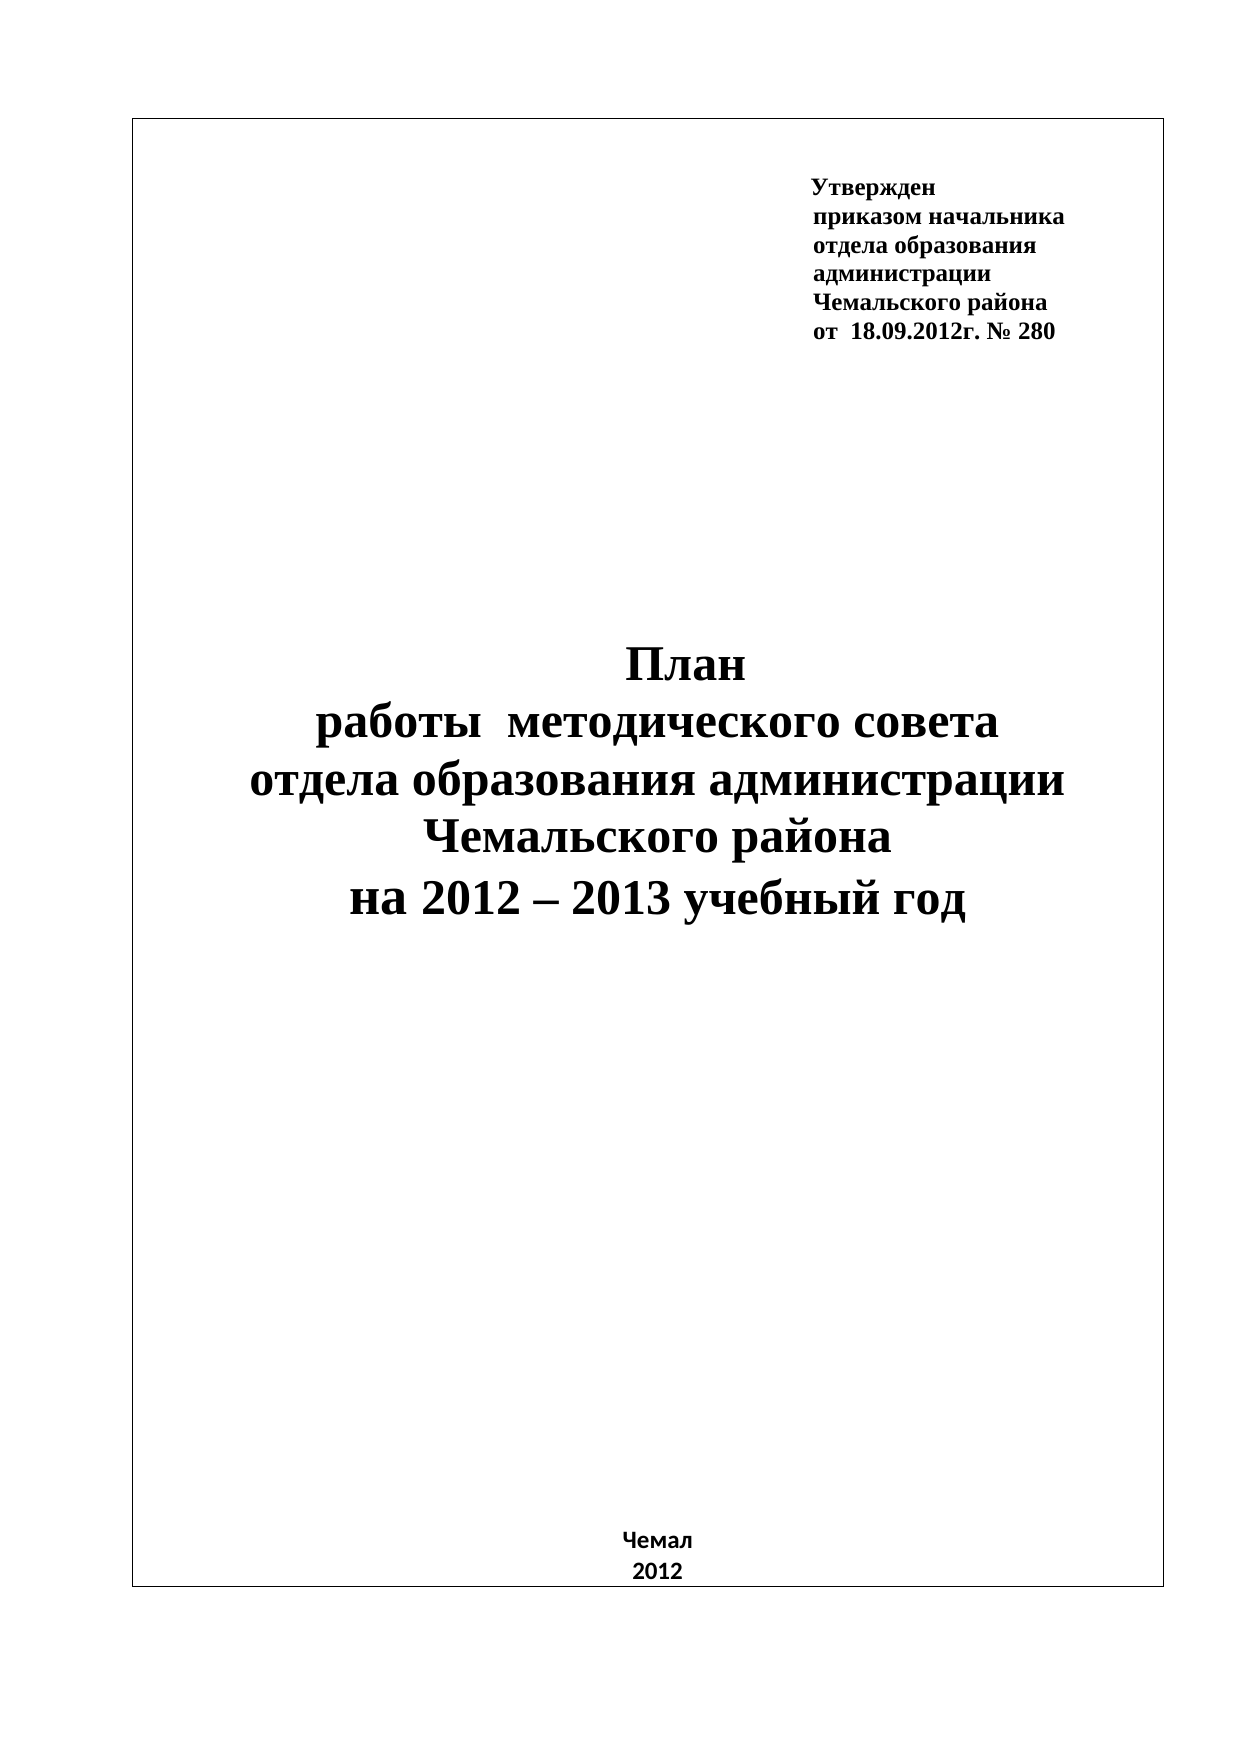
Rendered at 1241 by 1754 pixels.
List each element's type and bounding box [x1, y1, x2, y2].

table_header [133, 119, 1163, 1586]
